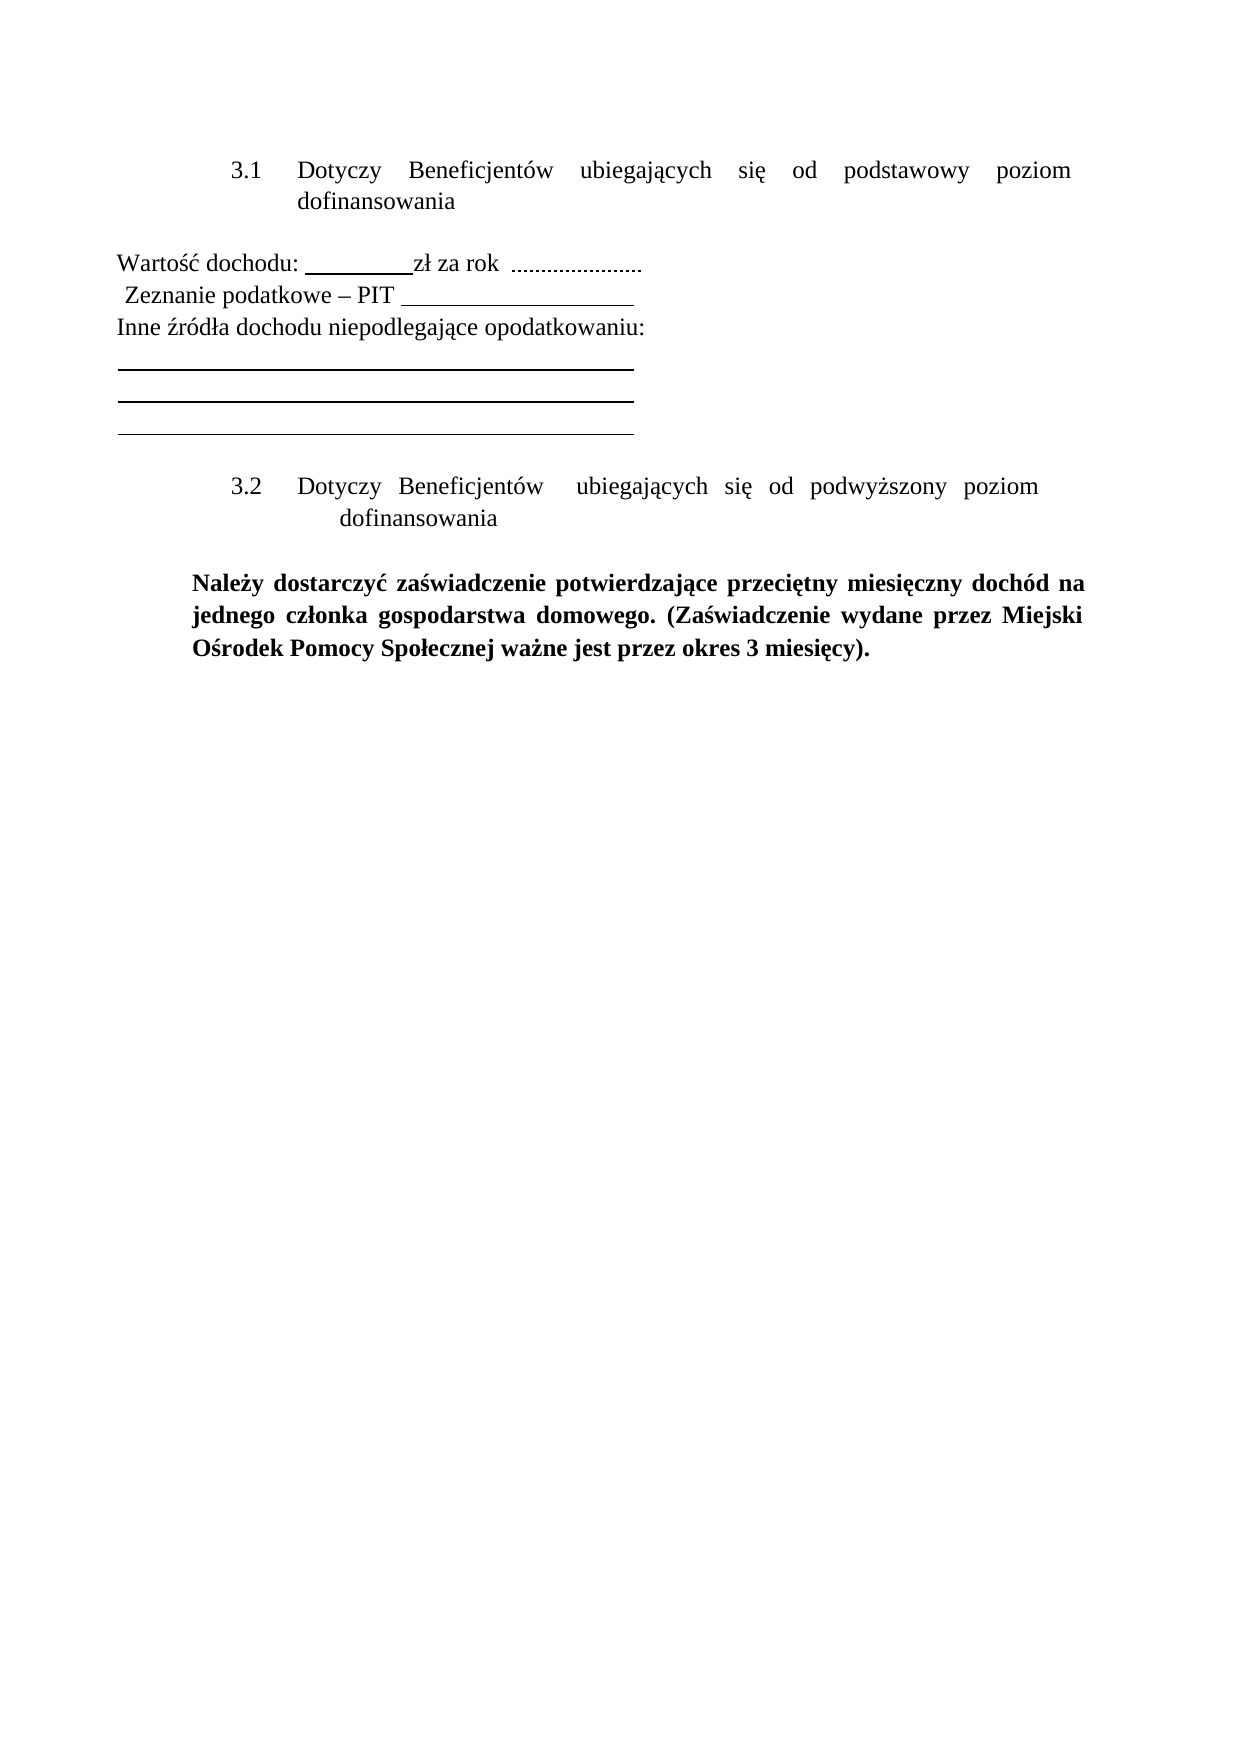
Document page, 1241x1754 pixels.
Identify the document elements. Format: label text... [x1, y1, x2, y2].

text Należy dostarczyć zaświadczenie potwierdzające przeciętny miesięczny dochód na jednego członka gospodarstwa domowego. (Zaświadczenie wydane przez Miejski Ośrodek Pomocy Społecznej ważne jest przez okres 3 miesięcy). [118, 568, 1105, 662]
text Wartość dochodu: zł za rok Zeznanie podatkowe – PIT [116, 248, 733, 309]
list Dotyczy Beneficjentów ubiegających się od podstawowy poziom dofinansowania [231, 155, 1072, 214]
list Dotyczy Beneficjentów ubiegających się od podwyższony poziom dofinansowania [231, 471, 1072, 532]
text Inne źródła dochodu niepodlegające opodatkowaniu: [116, 312, 1053, 341]
